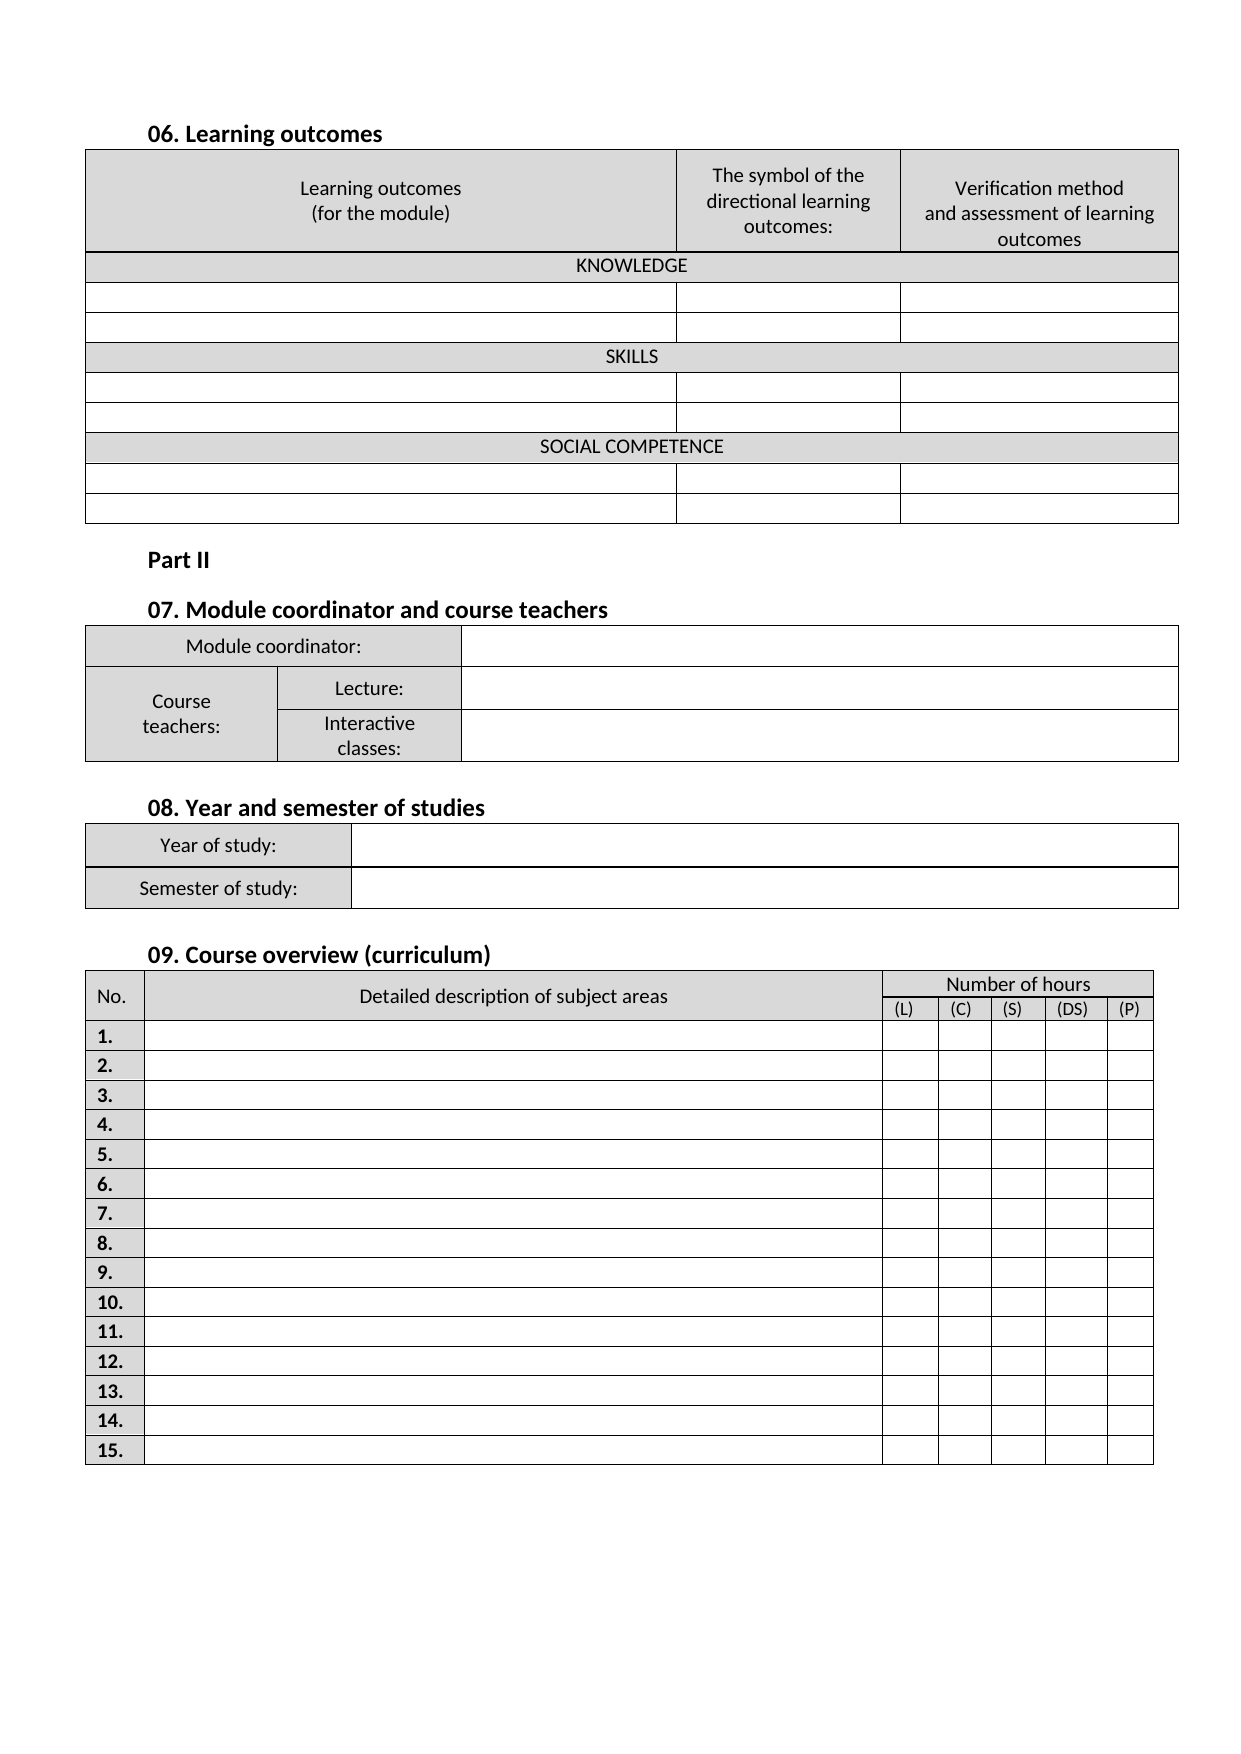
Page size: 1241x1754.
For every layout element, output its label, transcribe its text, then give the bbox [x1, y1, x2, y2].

table_cell [883, 1436, 938, 1464]
table_cell [1108, 1140, 1153, 1168]
table_cell [1046, 1288, 1107, 1316]
table_cell [145, 1347, 882, 1375]
table_cell [1108, 1288, 1153, 1316]
table_cell 7. [86, 1199, 144, 1227]
table_cell [939, 1288, 991, 1316]
table_cell [992, 1229, 1045, 1257]
table_cell [939, 1081, 991, 1109]
table_cell [1046, 1406, 1107, 1434]
table_cell [992, 1258, 1045, 1287]
table_cell Semester of study: [86, 868, 351, 908]
table_header Number of hours [883, 971, 1153, 996]
table_cell [1108, 1317, 1153, 1346]
table_cell [992, 1347, 1045, 1375]
table_cell [677, 373, 900, 402]
table_cell 10. [86, 1288, 144, 1316]
table_cell [883, 1051, 938, 1079]
table_header [462, 626, 1178, 666]
table_cell [145, 1258, 882, 1287]
table_cell [901, 283, 1178, 312]
table_cell KNOWLEDGE [86, 253, 1178, 282]
table_cell [883, 1317, 938, 1346]
table_cell [1046, 1317, 1107, 1346]
table_cell (DS) [1046, 998, 1107, 1020]
table_header Module coordinator: [86, 626, 461, 666]
table_cell [939, 1021, 991, 1050]
table_cell 2. [86, 1051, 144, 1079]
table_cell [1046, 1376, 1107, 1405]
table_cell [901, 494, 1178, 522]
table_cell 15. [86, 1436, 144, 1464]
table_cell [145, 1021, 882, 1050]
table_cell [939, 1406, 991, 1434]
table_cell [883, 1288, 938, 1316]
text 08. Year and semester of studies [148, 792, 1093, 823]
table_cell [939, 1317, 991, 1346]
table_header Year of study: [86, 824, 351, 866]
table_cell [1108, 1199, 1153, 1227]
table_cell [992, 1317, 1045, 1346]
table_cell [883, 1169, 938, 1198]
table_cell 5. [86, 1140, 144, 1168]
table_cell [883, 1081, 938, 1109]
table_cell [939, 1169, 991, 1198]
table_cell [992, 1199, 1045, 1227]
table_cell [1108, 1258, 1153, 1287]
table_cell [992, 1140, 1045, 1168]
table_cell [883, 1376, 938, 1405]
table_cell 4. [86, 1110, 144, 1139]
text Part II [148, 544, 1093, 574]
table_cell [939, 1376, 991, 1405]
table_cell Interactive classes: [278, 710, 461, 761]
table_cell [462, 710, 1178, 761]
table_cell [883, 1406, 938, 1434]
table_cell [883, 1140, 938, 1168]
table_cell [86, 283, 676, 312]
table_cell 8. [86, 1229, 144, 1257]
table_cell SOCIAL COMPETENCE [86, 433, 1178, 462]
table_cell 13. [86, 1376, 144, 1405]
table_cell [677, 464, 900, 492]
table_cell [1108, 1347, 1153, 1375]
table_cell [992, 1051, 1045, 1079]
table_cell [1046, 1258, 1107, 1287]
table_cell (L) [883, 998, 938, 1020]
table_cell [677, 403, 900, 432]
table_cell [86, 494, 676, 522]
table_cell [992, 1406, 1045, 1434]
table_cell [1108, 1051, 1153, 1079]
table_cell (P) [1108, 998, 1153, 1020]
table_cell [883, 1258, 938, 1287]
table_cell [992, 1110, 1045, 1139]
table_cell [352, 868, 1178, 908]
table_header Verification method and assessment of learning outcomes [901, 150, 1178, 251]
table_cell [901, 373, 1178, 402]
table_cell [992, 1081, 1045, 1109]
table_cell 11. [86, 1317, 144, 1346]
table_header No. [86, 971, 144, 1020]
table_cell [1046, 1110, 1107, 1139]
table_header Learning outcomes (for the module) [86, 150, 676, 251]
table_cell [883, 1110, 938, 1139]
table_cell [1108, 1081, 1153, 1109]
table_cell [145, 1081, 882, 1109]
table_cell [992, 1436, 1045, 1464]
table_cell [883, 1229, 938, 1257]
table_cell 1. [86, 1021, 144, 1050]
table_cell [939, 1110, 991, 1139]
table_cell Course teachers: [86, 667, 277, 761]
table_cell SKILLS [86, 343, 1178, 372]
table_cell 12. [86, 1347, 144, 1375]
table_cell 3. [86, 1081, 144, 1109]
table_cell [677, 283, 900, 312]
table_cell [1108, 1376, 1153, 1405]
table_cell [939, 1140, 991, 1168]
table_cell [1046, 1436, 1107, 1464]
table_cell [145, 1436, 882, 1464]
table_cell [883, 1021, 938, 1050]
table_cell [992, 1021, 1045, 1050]
table_cell [145, 1288, 882, 1316]
table_cell [86, 403, 676, 432]
table_cell [145, 1169, 882, 1198]
table_cell [145, 1110, 882, 1139]
table_cell [1108, 1229, 1153, 1257]
table_cell [145, 1317, 882, 1346]
table_cell [1108, 1021, 1153, 1050]
table_cell [145, 1376, 882, 1405]
table_cell (S) [992, 998, 1045, 1020]
table_header [352, 824, 1178, 866]
table_cell [1108, 1169, 1153, 1198]
table_cell [86, 373, 676, 402]
text 06. Learning outcomes [148, 118, 1093, 149]
table_cell [677, 494, 900, 522]
table_cell [1046, 1140, 1107, 1168]
table_cell (C) [939, 998, 991, 1020]
table_cell [677, 313, 900, 342]
table_cell 14. [86, 1406, 144, 1434]
table_cell [1108, 1436, 1153, 1464]
table_cell [86, 464, 676, 492]
table_cell [1046, 1229, 1107, 1257]
table_cell [1108, 1110, 1153, 1139]
table_cell [992, 1169, 1045, 1198]
table_cell [145, 1229, 882, 1257]
table_cell 6. [86, 1169, 144, 1198]
table_cell [992, 1288, 1045, 1316]
table_cell [939, 1258, 991, 1287]
table_cell [939, 1347, 991, 1375]
table_cell [145, 1406, 882, 1434]
table_header The symbol of the directional learning outcomes: [677, 150, 900, 251]
table_cell [901, 464, 1178, 492]
table_cell [145, 1051, 882, 1079]
table_cell [883, 1347, 938, 1375]
table_cell Lecture: [278, 667, 461, 709]
table_cell [939, 1436, 991, 1464]
table_cell [939, 1229, 991, 1257]
table_cell [1046, 1347, 1107, 1375]
text 09. Course overview (curriculum) [148, 939, 1093, 970]
table_cell [1046, 1081, 1107, 1109]
table_cell 9. [86, 1258, 144, 1287]
table_header Detailed description of subject areas [145, 971, 882, 1020]
table_cell [1108, 1406, 1153, 1434]
table_cell [462, 667, 1178, 709]
table_cell [145, 1199, 882, 1227]
table_cell [86, 313, 676, 342]
table_cell [1046, 1169, 1107, 1198]
table_cell [1046, 1021, 1107, 1050]
table_cell [939, 1199, 991, 1227]
table_cell [939, 1051, 991, 1079]
table_cell [1046, 1051, 1107, 1079]
table_cell [992, 1376, 1045, 1405]
table_cell [901, 403, 1178, 432]
table_cell [1046, 1199, 1107, 1227]
table_cell [145, 1140, 882, 1168]
table_cell [901, 313, 1178, 342]
table_cell [883, 1199, 938, 1227]
text 07. Module coordinator and course teachers [148, 594, 1093, 625]
